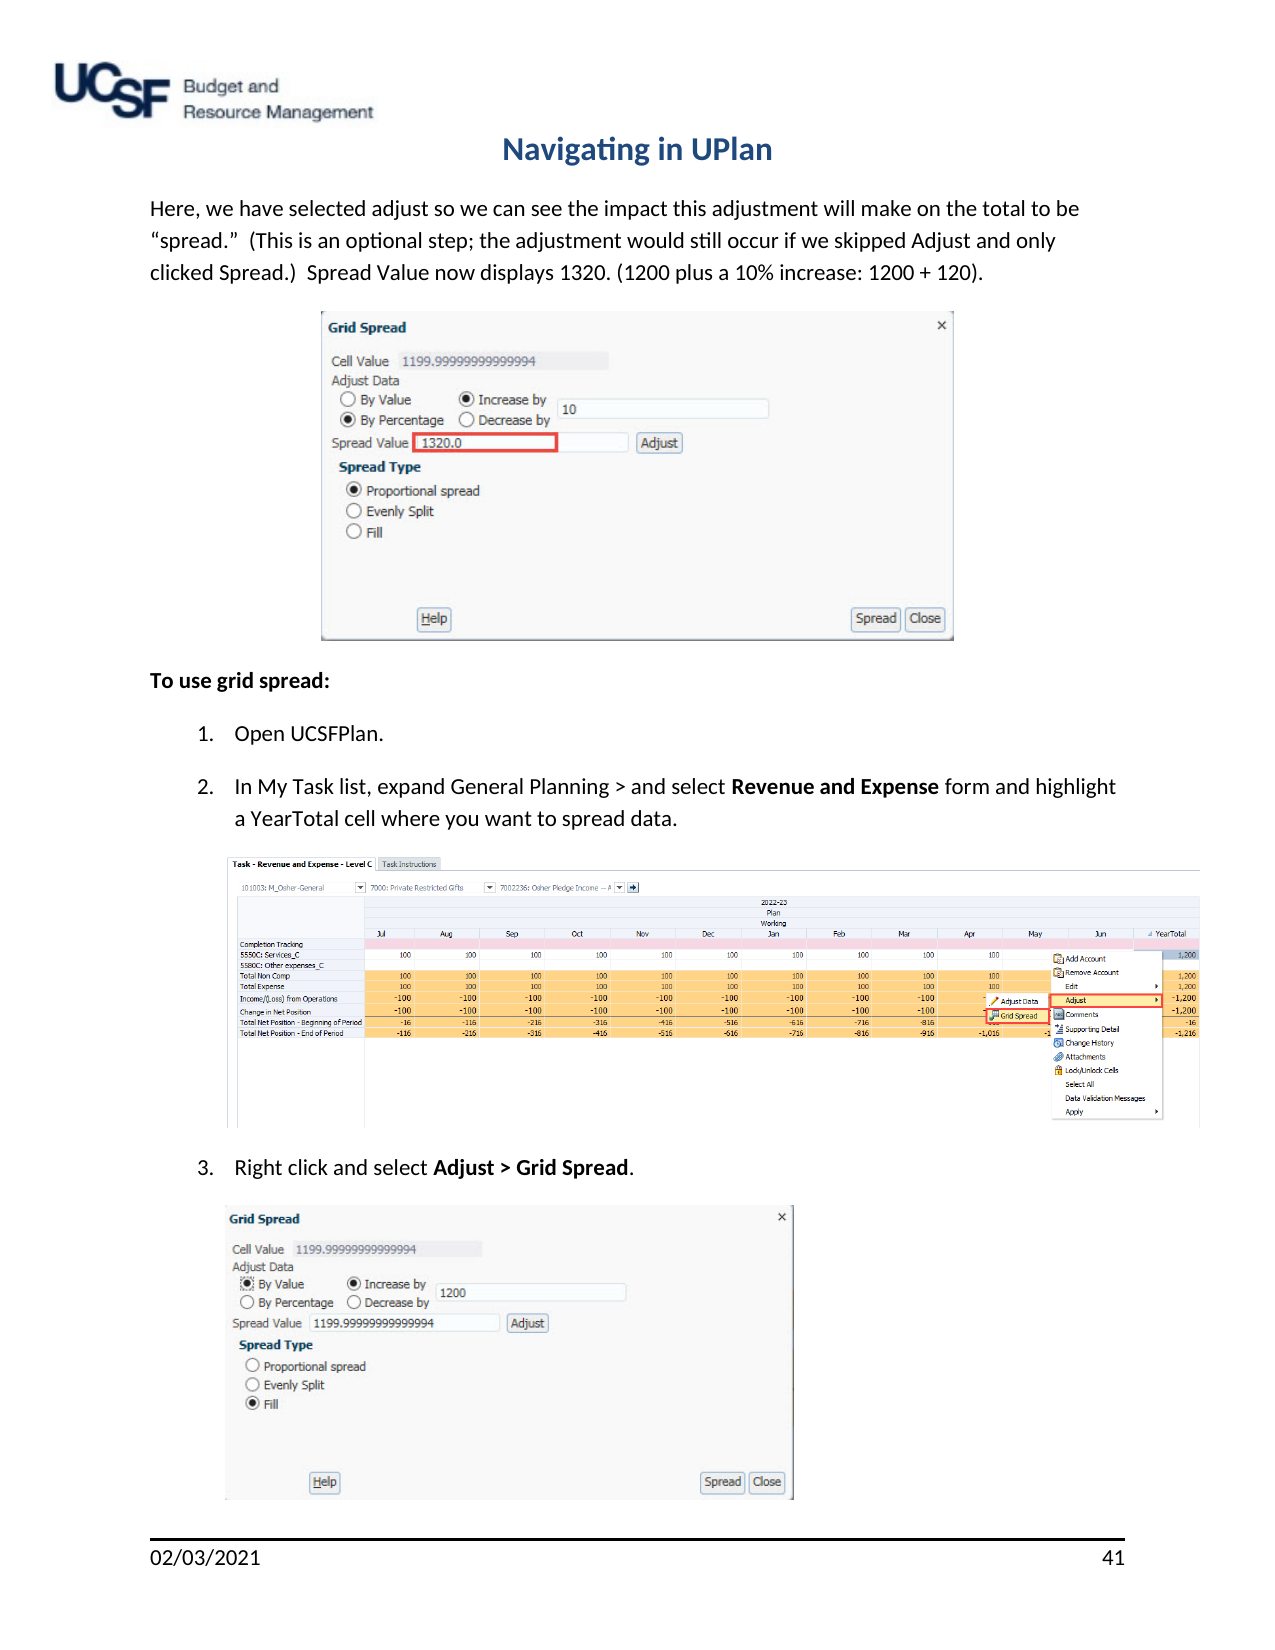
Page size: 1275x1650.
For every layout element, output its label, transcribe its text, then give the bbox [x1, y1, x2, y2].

text Here, we have selected adjust so we can see the impact this adjustment will make on the total to be “spread.” (This is an optional step; the adjustment would still occur if we skipped Adjust and only clicked Spread.) Spread Value now displays 1320. (1200 plus a 10% increase: 1200 + 120). [150, 194, 1125, 286]
picture [51, 60, 378, 128]
text In My Task list, expand General Planning > and select Revenue and Expense form and highlight a YearTotal cell where you want to spread data. [197, 772, 1125, 832]
list Open UCSFPlan. [197, 719, 1125, 747]
text Right click and select Adjust > Grid Spread. [197, 1153, 1125, 1181]
text To use grid spread: [150, 666, 1125, 694]
picture [225, 857, 1200, 1128]
picture [225, 1205, 794, 1500]
picture [321, 311, 954, 641]
